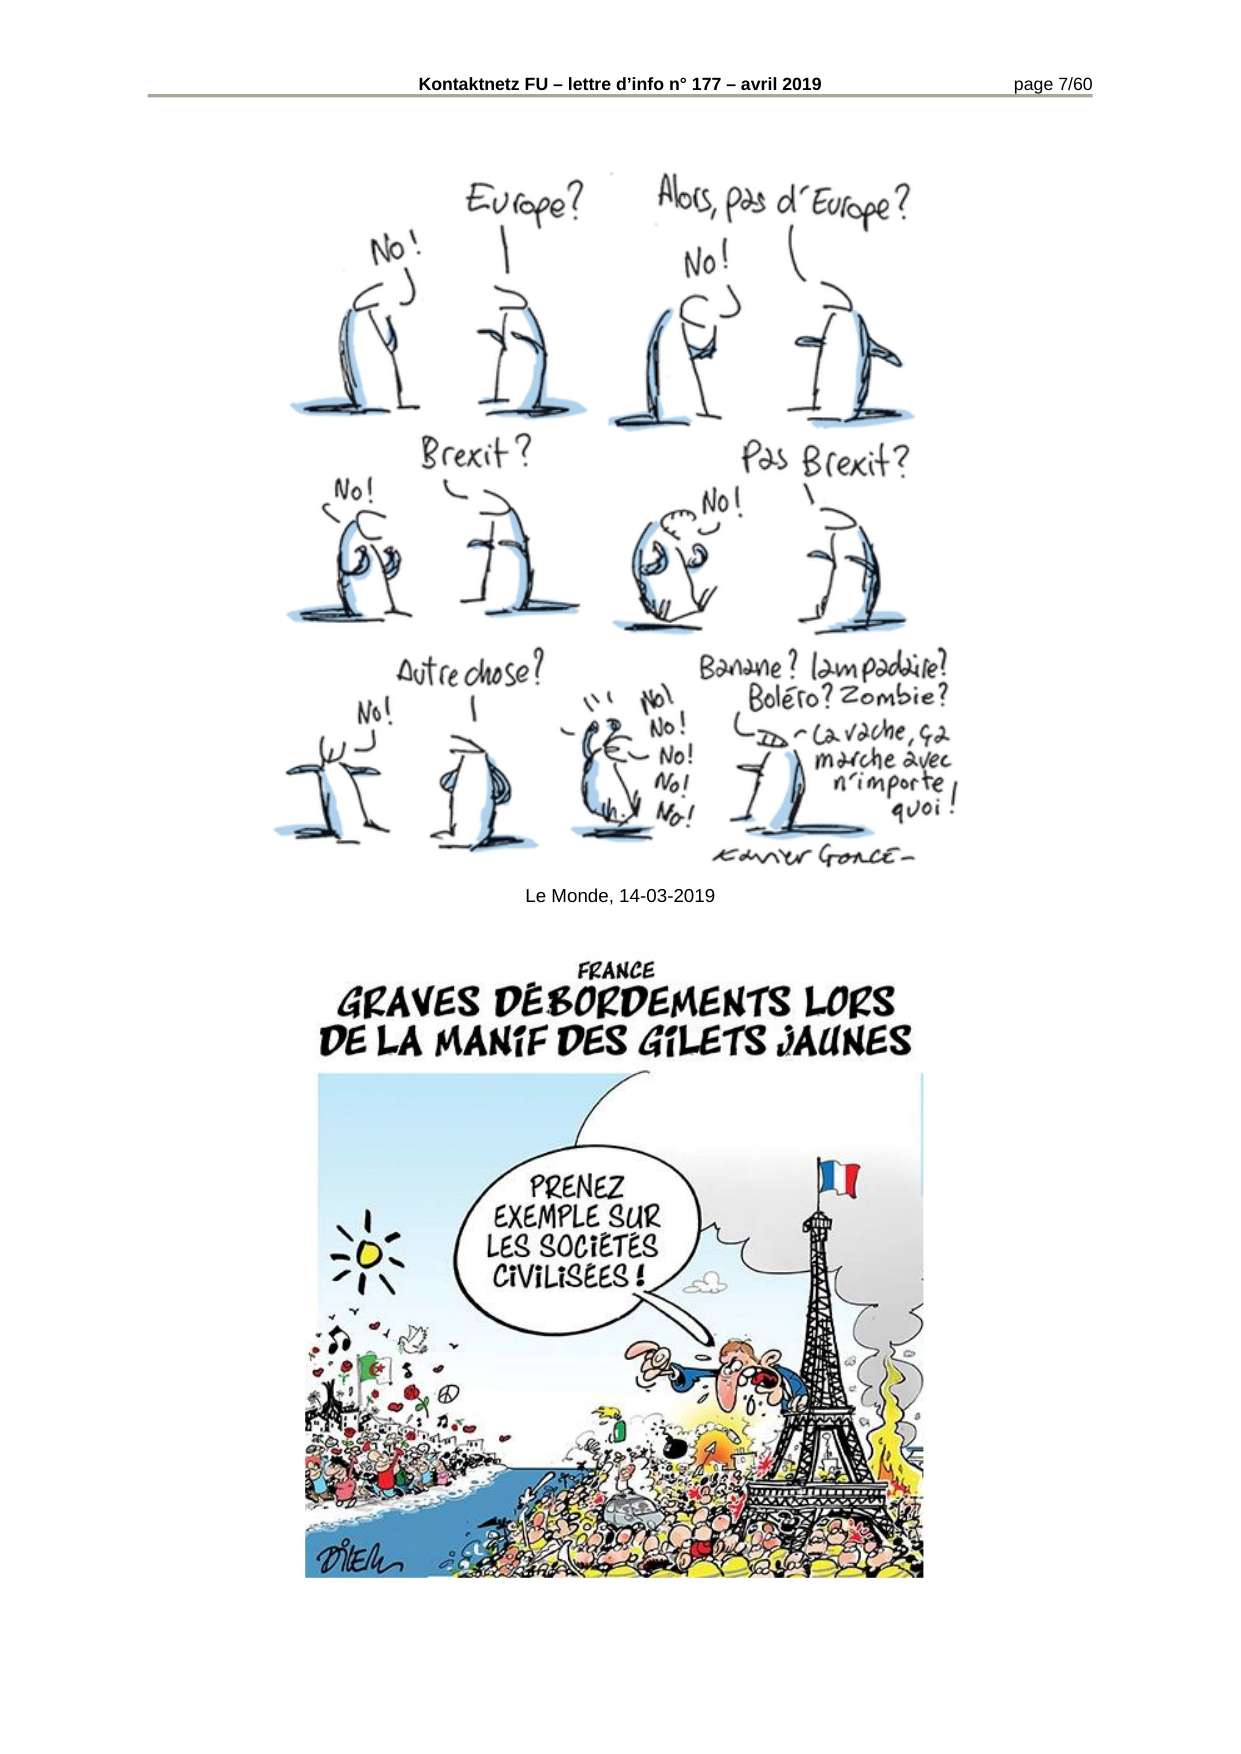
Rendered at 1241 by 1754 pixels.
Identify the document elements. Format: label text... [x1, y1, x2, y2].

text Le Monde, 14-03-2019 [148, 885, 1093, 907]
picture [262, 147, 978, 886]
picture [304, 949, 936, 1588]
